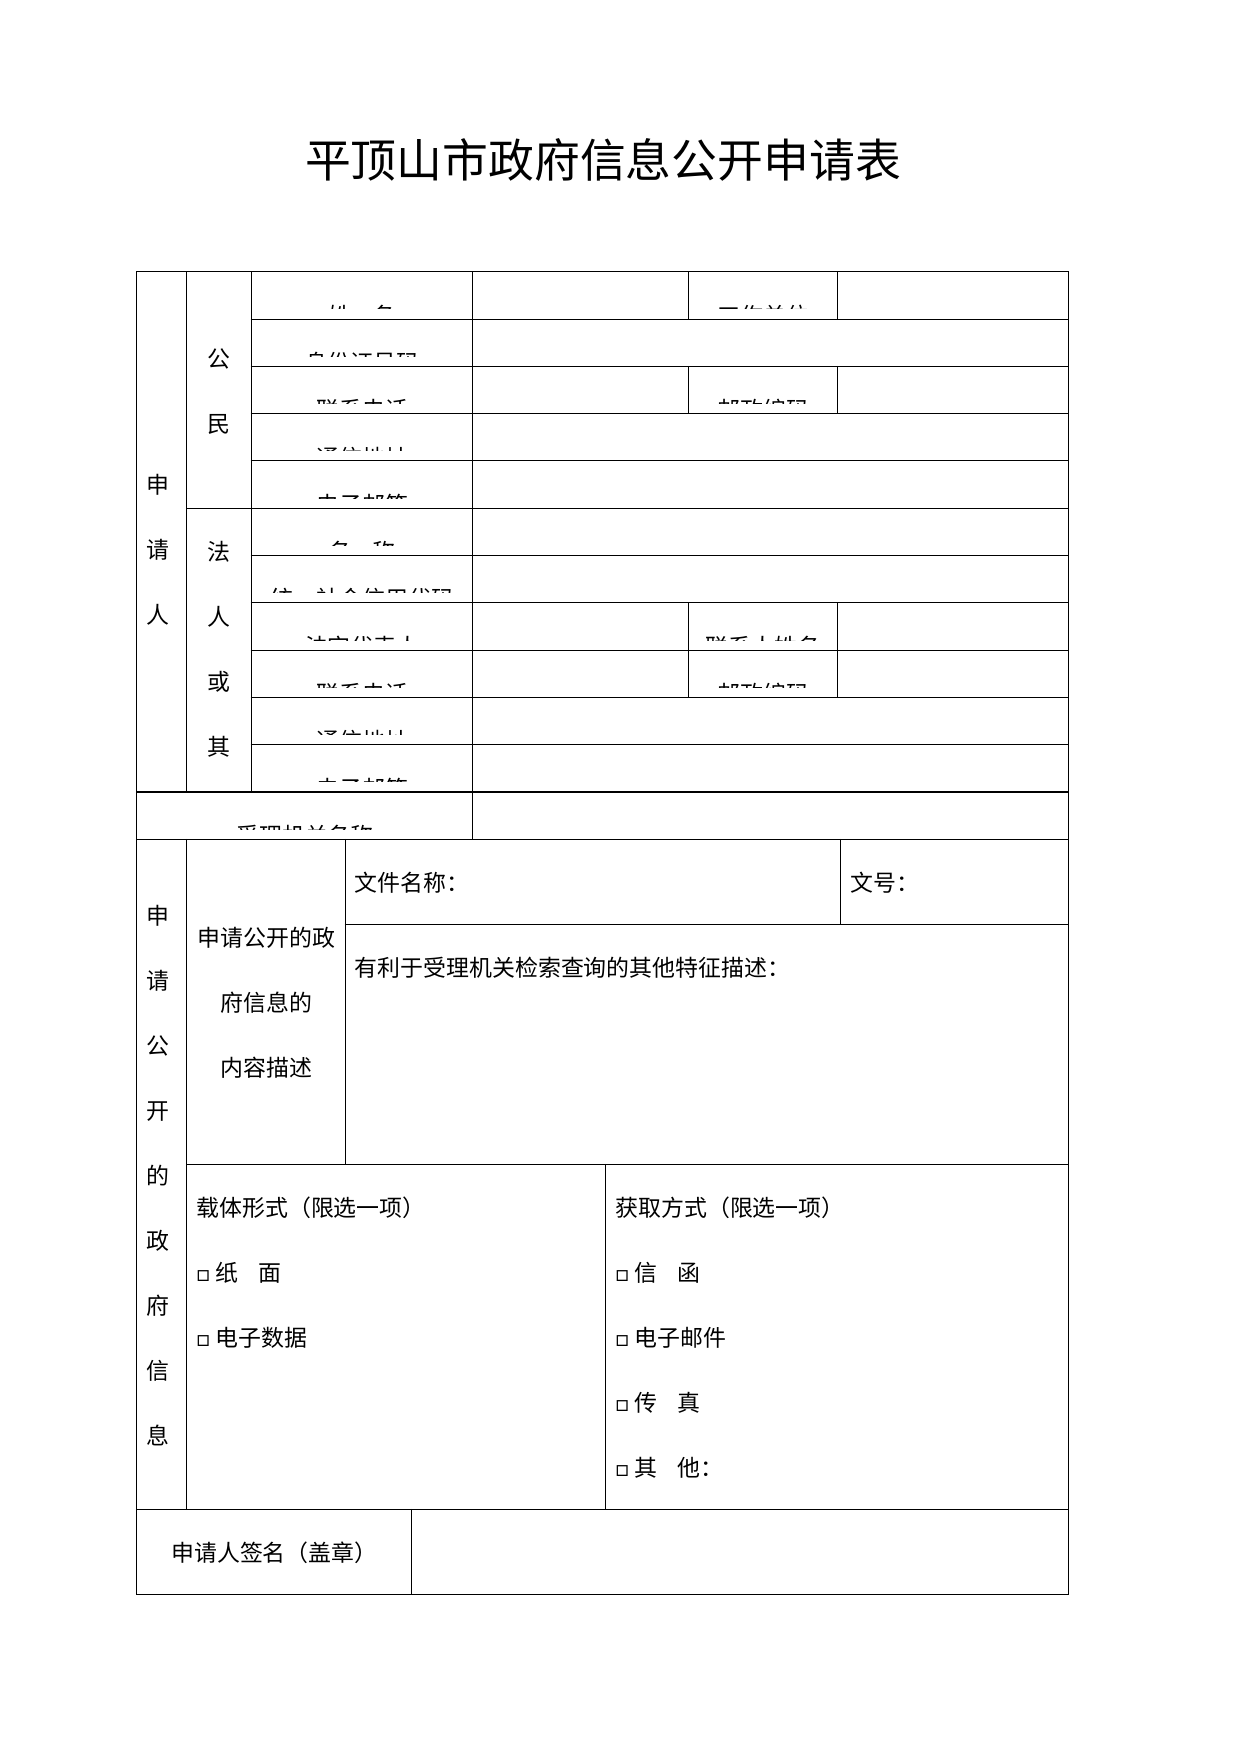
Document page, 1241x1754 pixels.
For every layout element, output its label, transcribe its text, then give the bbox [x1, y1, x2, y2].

table_cell 申请公开的政府信息的 内容描述 [187, 840, 345, 1164]
table_cell [838, 603, 1068, 649]
table_cell [473, 367, 688, 413]
table_cell [473, 745, 1068, 791]
table_cell 载体形式（限选一项） □ 纸 面 □ 电子数据 [187, 1165, 605, 1509]
table_header 姓 名 [252, 272, 472, 318]
table_cell [838, 367, 1068, 413]
table_cell 电子邮箱 [252, 461, 472, 508]
table_header [473, 272, 688, 318]
table_cell 获取方式（限选一项） □ 信 函 □ 电子邮件 □ 传 真 □ 其 他： [606, 1165, 1068, 1509]
table_cell 联系电话 [252, 651, 472, 697]
text 平顶山市政府信息公开申请表 [152, 109, 1053, 206]
table_cell [473, 556, 1068, 602]
table_header 申请人 [137, 272, 186, 791]
table_cell [473, 793, 1068, 839]
table_cell [473, 461, 1068, 508]
table_cell [473, 651, 688, 697]
table_cell 通信地址 [252, 414, 472, 460]
table_cell [838, 651, 1068, 697]
table_cell 文件名称： [346, 840, 840, 924]
table_cell 有利于受理机关检索查询的其他特征描述： [346, 925, 1068, 1164]
table_cell 法定代表人 [252, 603, 472, 649]
table_cell 电子邮箱 [252, 745, 472, 791]
table_cell 法人或其他组织 [187, 509, 251, 791]
table_cell 申请人签名（盖章） [137, 1510, 411, 1594]
table_cell 邮政编码 [689, 367, 837, 413]
table_cell [473, 320, 1068, 366]
table_cell [412, 1510, 1068, 1594]
table_cell 受理机关名称 [137, 793, 472, 839]
table_header [838, 272, 1068, 318]
table_cell 邮政编码 [689, 651, 837, 697]
table_cell [473, 603, 688, 649]
table_cell 联系电话 [252, 367, 472, 413]
table_cell [473, 509, 1068, 555]
table_cell 联系人姓名 [689, 603, 837, 649]
table_cell 文号： [841, 840, 1068, 924]
table_cell 申请公开的政府信息 [137, 840, 186, 1509]
table_cell 统一社会信用代码 [252, 556, 472, 602]
table_cell 身份证号码 [252, 320, 472, 366]
table_cell 名 称 [252, 509, 472, 555]
table_header 工作单位 [689, 272, 837, 318]
table_cell 通信地址 [252, 698, 472, 744]
table_header 公民 [187, 272, 251, 508]
table_cell [473, 414, 1068, 460]
table_cell [473, 698, 1068, 744]
